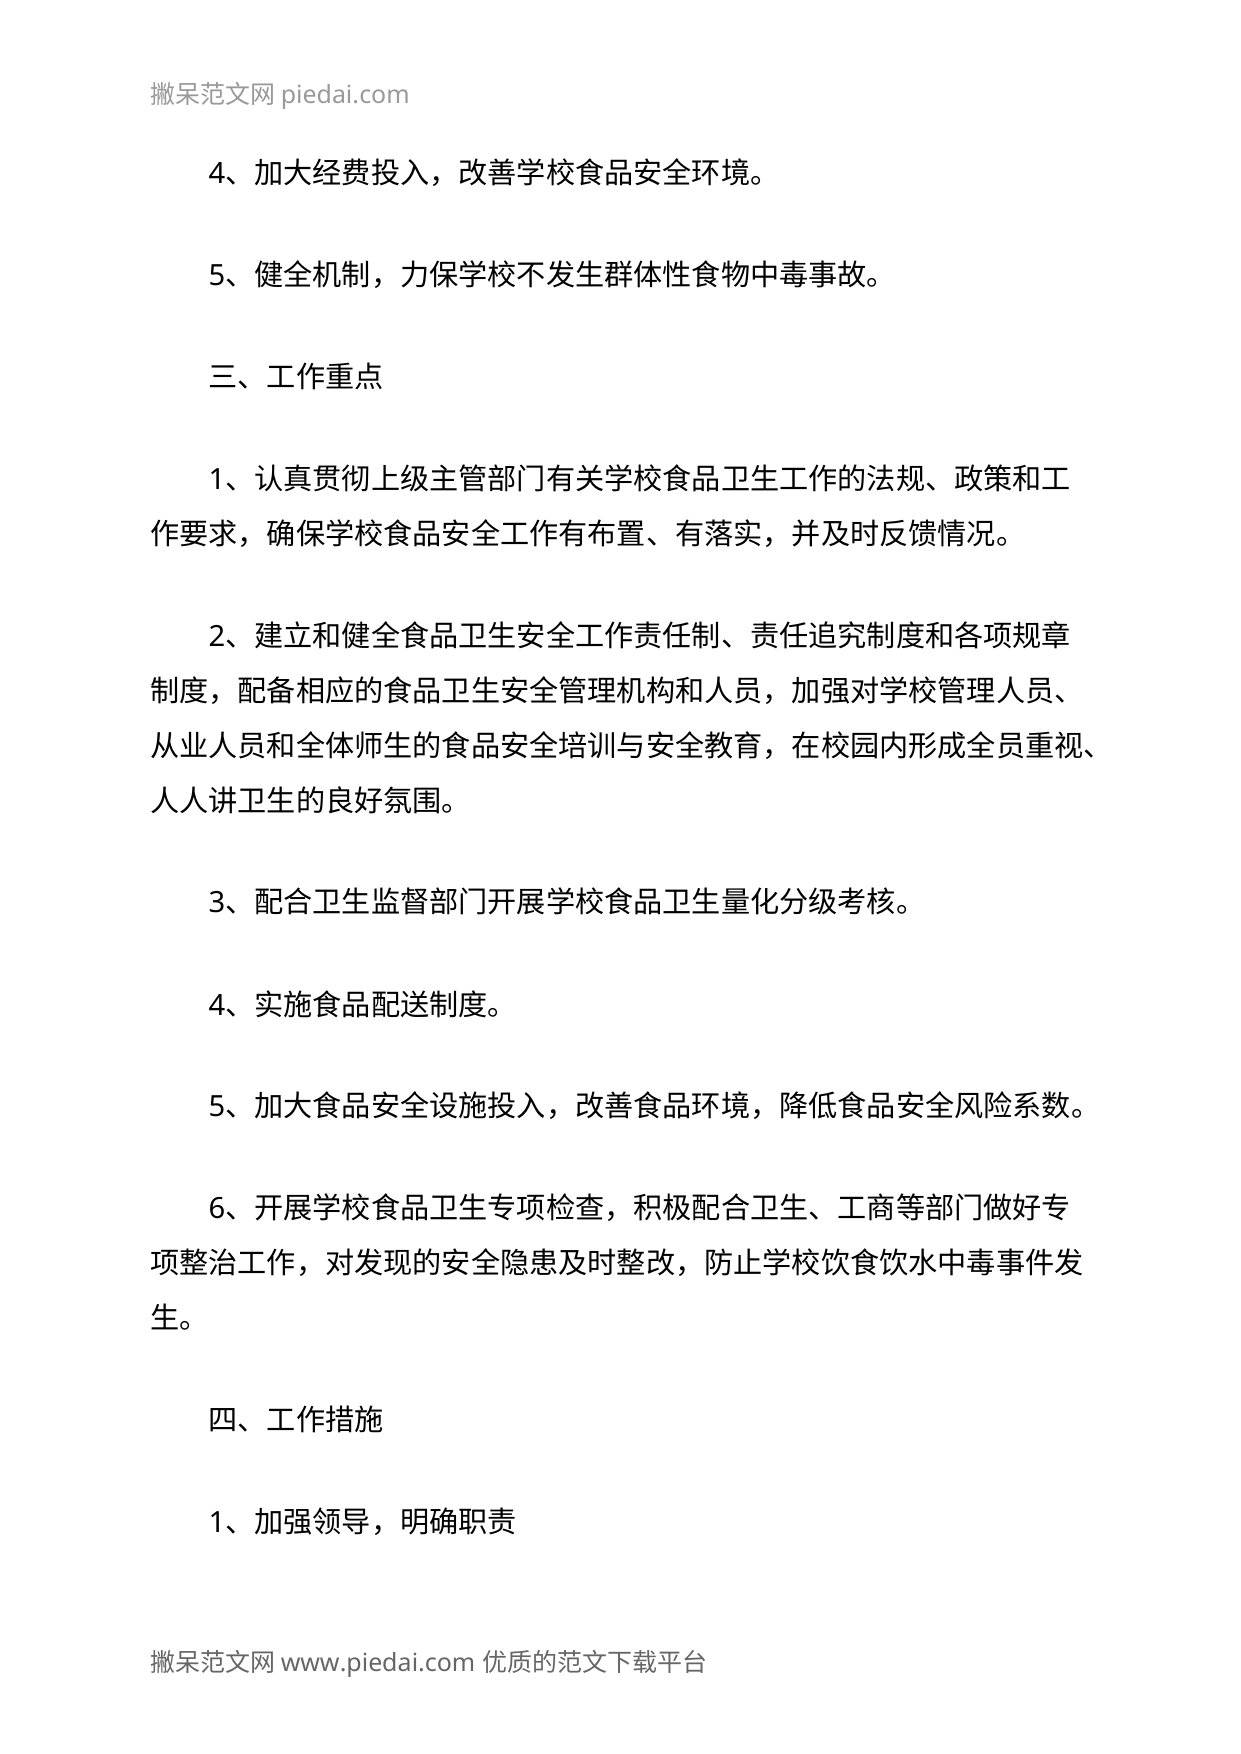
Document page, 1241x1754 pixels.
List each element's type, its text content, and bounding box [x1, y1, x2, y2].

text 3、配合卫生监督部门开展学校食品卫生量化分级考核。 [150, 879, 1090, 921]
text 4、实施食品配送制度。 [150, 981, 1090, 1023]
text 1、认真贯彻上级主管部门有关学校食品卫生工作的法规、政策和工作要求，确保学校食品安全工作有布置、有落实，并及时反馈情况。 [150, 456, 1090, 553]
text 三、工作重点 [150, 354, 1090, 396]
text 四、工作措施 [150, 1397, 1090, 1439]
text 4、加大经费投入，改善学校食品安全环境。 [150, 150, 1090, 192]
text 2、建立和健全食品卫生安全工作责任制、责任追究制度和各项规章制度，配备相应的食品卫生安全管理机构和人员，加强对学校管理人员、从业人员和全体师生的食品安全培训与安全教育，在校园内形成全员重视、人人讲卫生的良好氛围。 [150, 612, 1090, 819]
text 5、健全机制，力保学校不发生群体性食物中毒事故。 [150, 252, 1090, 294]
text 6、开展学校食品卫生专项检查，积极配合卫生、工商等部门做好专项整治工作，对发现的安全隐患及时整改，防止学校饮食饮水中毒事件发生。 [150, 1185, 1090, 1337]
text 1、加强领导，明确职责 [150, 1498, 1090, 1541]
text 5、加大食品安全设施投入，改善食品环境，降低食品安全风险系数。 [150, 1083, 1090, 1125]
